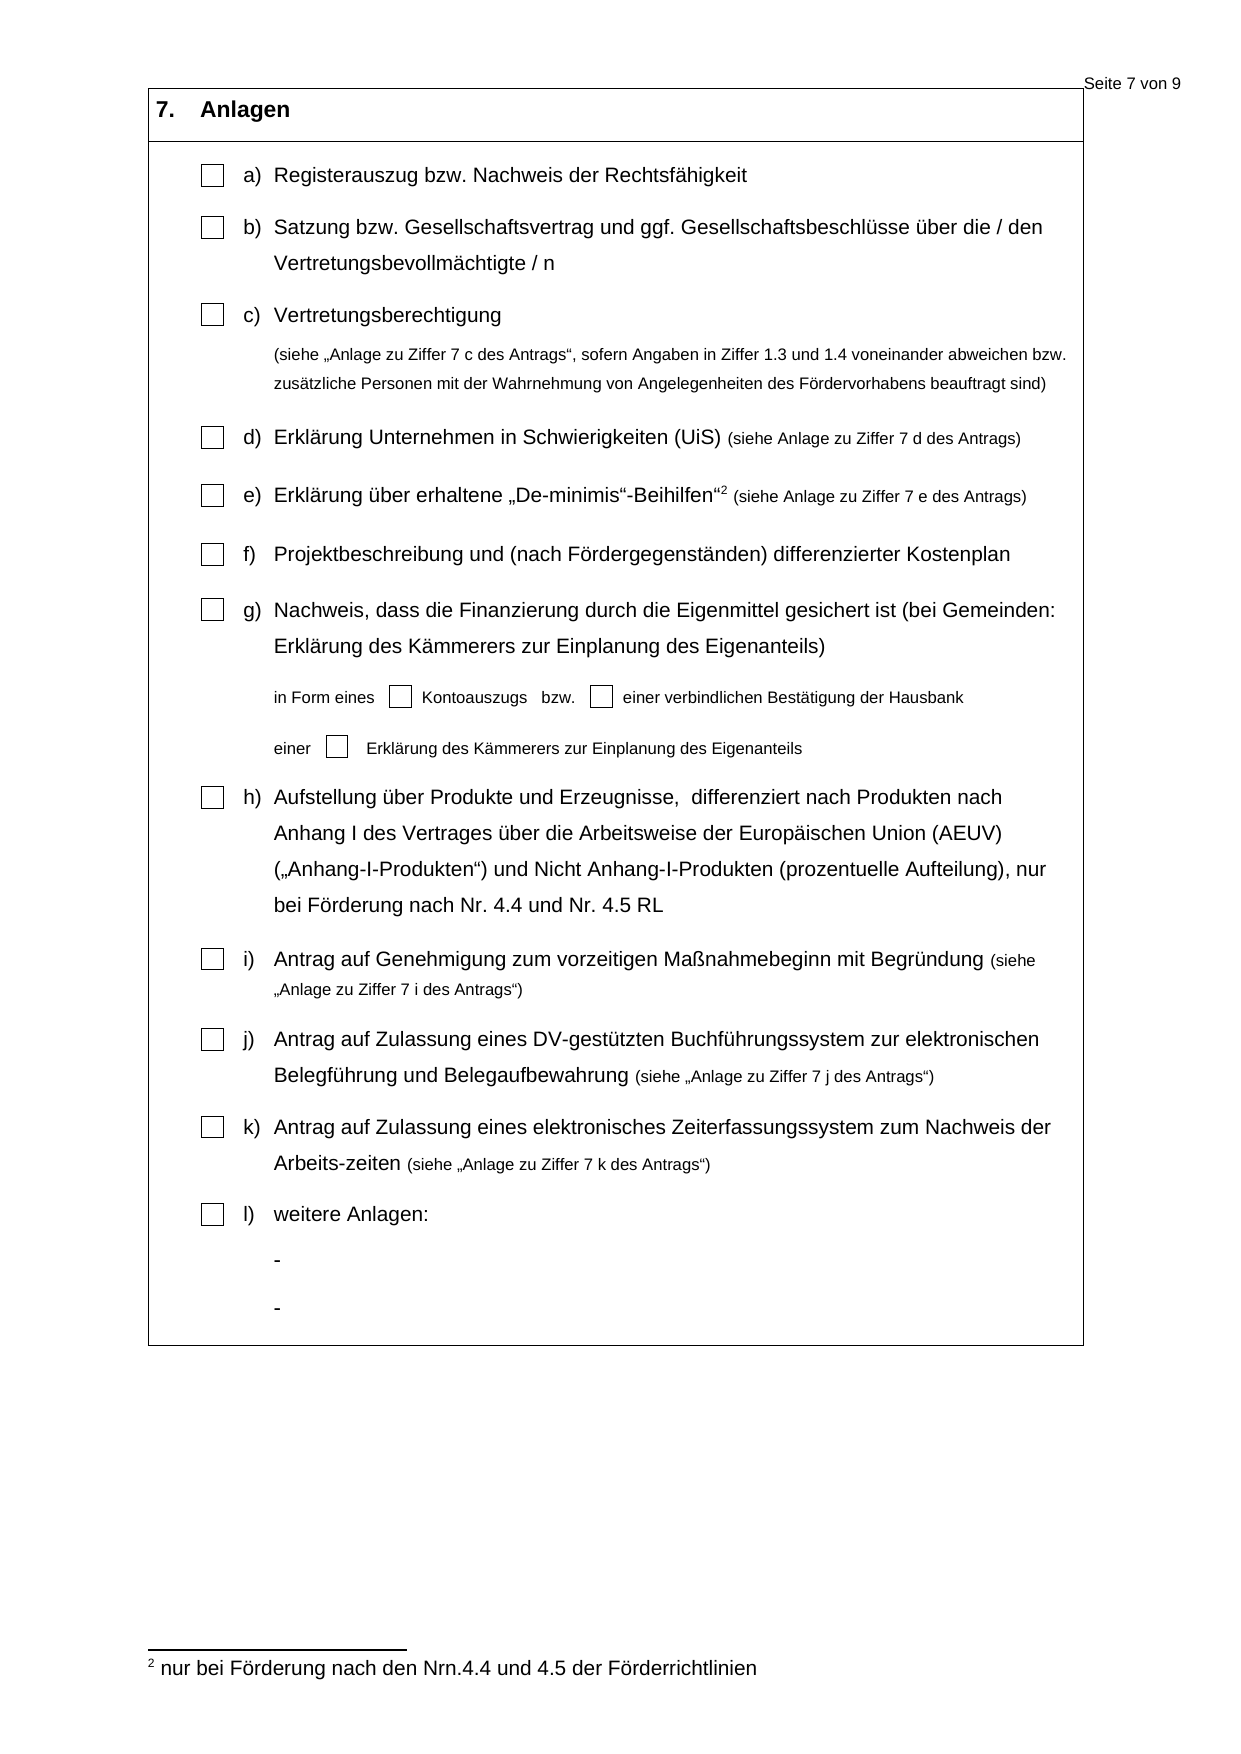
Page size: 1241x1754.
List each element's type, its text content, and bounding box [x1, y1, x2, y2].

table_cell a) Registerauszug bzw. Nachweis der Rechtsfähigkeit [149, 142, 1083, 200]
table_cell d) Erklärung Unternehmen in Schwierigkeiten (UiS) (siehe Anlage zu Ziffer 7 d des Antrags) [149, 406, 1083, 465]
table_cell i) Antrag auf Genehmigung zum vorzeitigen Maßnahmebeginn mit Begründung (siehe „Anlage zu Ziffer 7 i des Antrags“) [149, 930, 1083, 1012]
table_cell f) Projektbeschreibung und (nach Fördergegenständen) differenzierter Kostenplan [149, 524, 1083, 583]
table_cell e) Erklärung über erhaltene „De-minimis“-Beihilfen“ (siehe Anlage zu Ziffer 7 e des Antrags) [149, 465, 1083, 524]
table_cell g) Nachweis, dass die Finanzierung durch die Eigenmittel gesichert ist (bei Gemeinden: Erklärung des Kämmerers zur Einplanung des Eigenanteils) in Form eines Kontoauszugs bzw. einer verbindlichen Bestätigung der Hausbank einer Erklärung des Kämmerers zur Einplanung des Eigenanteils h) Aufstellung über Produkte und Erzeugnisse, differenziert nach Produkten nach Anhang I des Vertrages über die Arbeitsweise der Europäischen Union (AEUV) („Anhang-I-Produkten“) und Nicht Anhang-I-Produkten (prozentuelle Aufteilung), nur bei Förderung nach Nr. 4.4 und Nr. 4.5 RL [149, 583, 1083, 930]
table_cell j) Antrag auf Zulassung eines DV-gestützten Buchführungssystem zur elektronischen Belegführung und Belegaufbewahrung (siehe „Anlage zu Ziffer 7 j des Antrags“) [149, 1013, 1083, 1100]
table_cell c) Vertretungsberechtigung (siehe „Anlage zu Ziffer 7 c des Antrags“, sofern Angaben in Ziffer 1.3 und 1.4 voneinander abweichen bzw. zusätzliche Personen mit der Wahrnehmung von Angelegenheiten des Fördervorhabens beauftragt sind) [149, 288, 1083, 406]
table_header Anlagen [149, 89, 1083, 141]
table_cell k) Antrag auf Zulassung eines elektronisches Zeiterfassungssystem zum Nachweis der Arbeits-zeiten (siehe „Anlage zu Ziffer 7 k des Antrags“) [149, 1100, 1083, 1188]
table_cell b) Satzung bzw. Gesellschaftsvertrag und ggf. Gesellschaftsbeschlüsse über die / den Vertretungsbevollmächtigte / n [149, 200, 1083, 288]
table_cell l) weitere Anlagen: [149, 1188, 1083, 1345]
